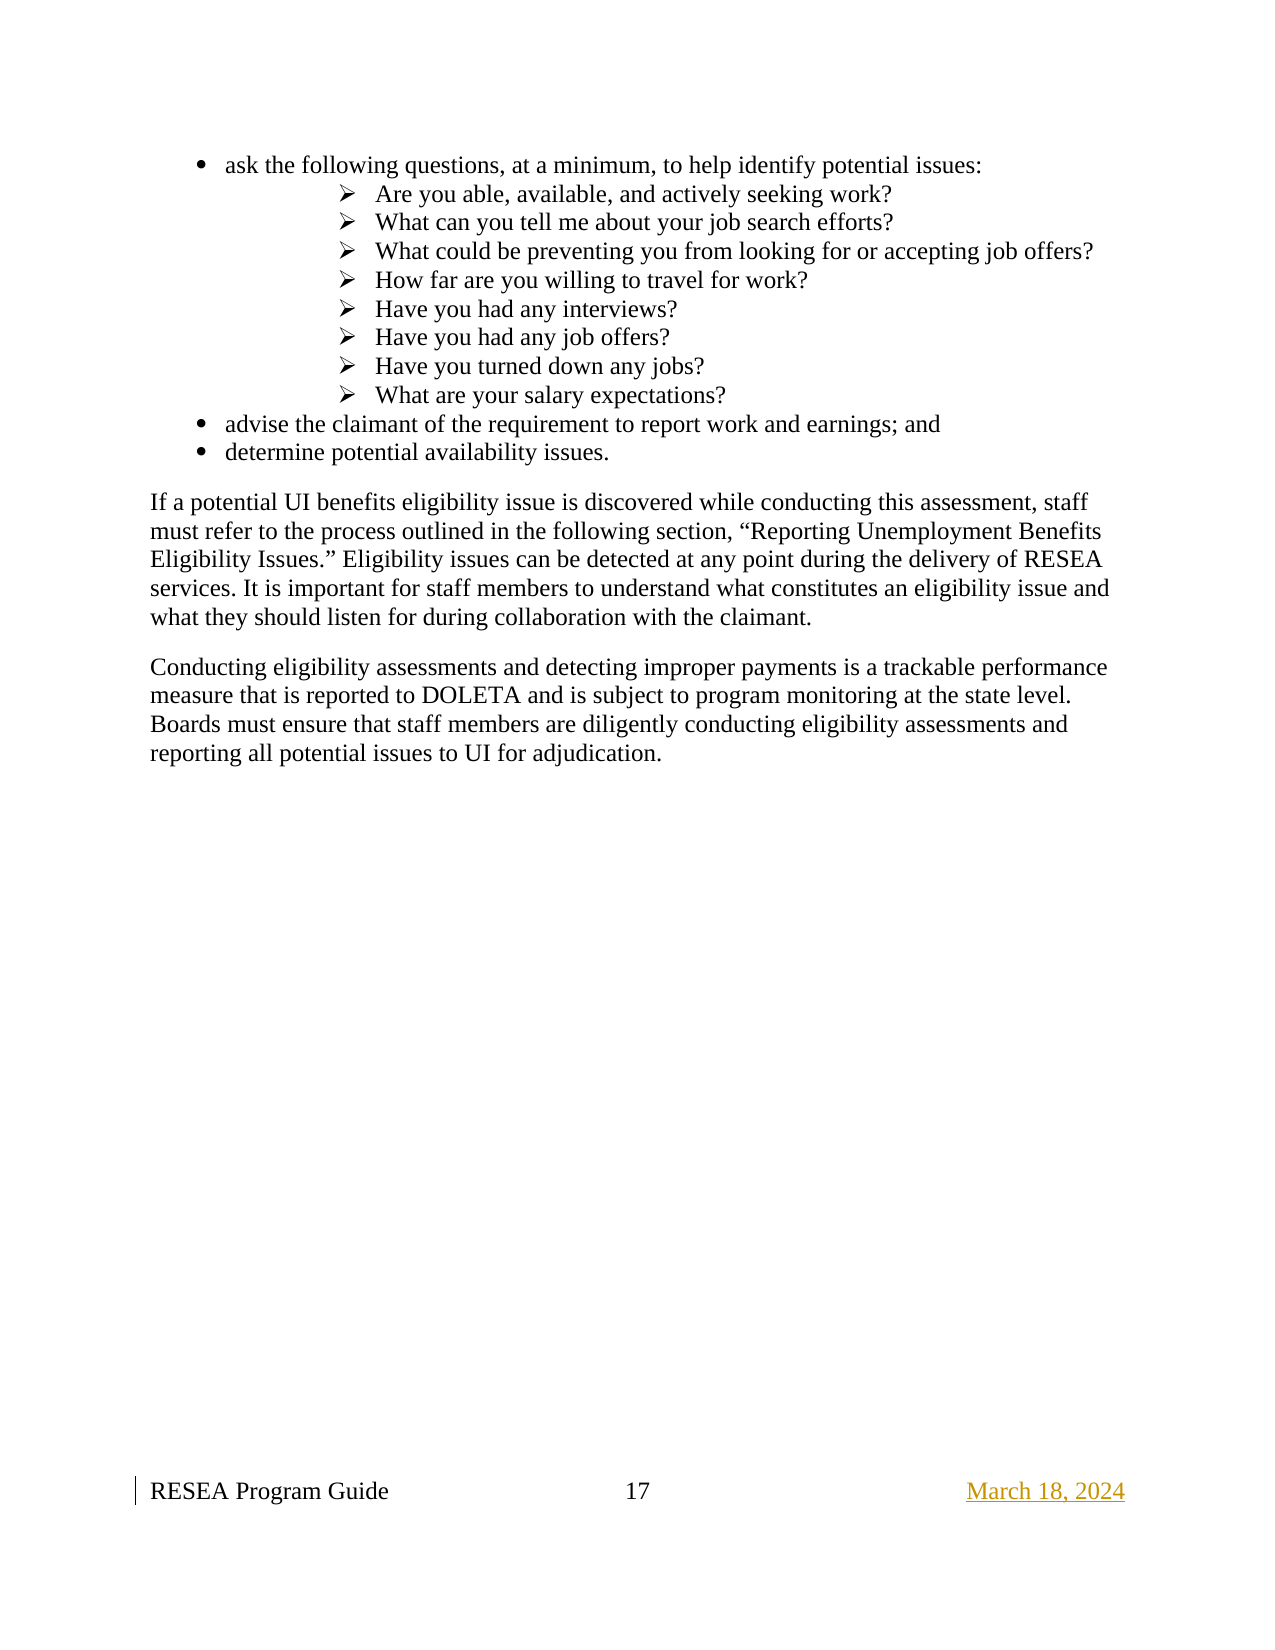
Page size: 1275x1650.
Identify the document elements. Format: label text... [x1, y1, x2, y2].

list determine potential availability issues. [197, 437, 1125, 466]
list What can you tell me about your job search efforts? [337, 207, 1125, 236]
list Are you able, available, and actively seeking work? [337, 179, 1125, 207]
list Have you had any interviews? [337, 294, 1125, 322]
list Have you turned down any jobs? [337, 351, 1125, 380]
list What are your salary expectations? [337, 380, 1125, 409]
list advise the claimant of the requirement to report work and earnings; and [197, 409, 1125, 437]
list Have you had any job offers? [337, 322, 1125, 351]
list How far are you willing to travel for work? [337, 265, 1125, 294]
text If a potential UI benefits eligibility issue is discovered while conducting this assessment, staff must refer to the process outlined in the following section, “Reporting Unemployment Benefits Eligibility Issues.” Eligibility issues can be detected at any point during the delivery of RESEA services. It is important for staff members to understand what constitutes an eligibility issue and what they should listen for during collaboration with the claimant. [150, 487, 1125, 631]
list What could be preventing you from looking for or accepting job offers? [337, 236, 1125, 265]
text Conducting eligibility assessments and detecting improper payments is a trackable performance measure that is reported to DOLETA and is subject to program monitoring at the state level. Boards must ensure that staff members are diligently conducting eligibility assessments and reporting all potential issues to UI for adjudication. [150, 652, 1125, 767]
list ask the following questions, at a minimum, to help identify potential issues: [197, 150, 1125, 179]
